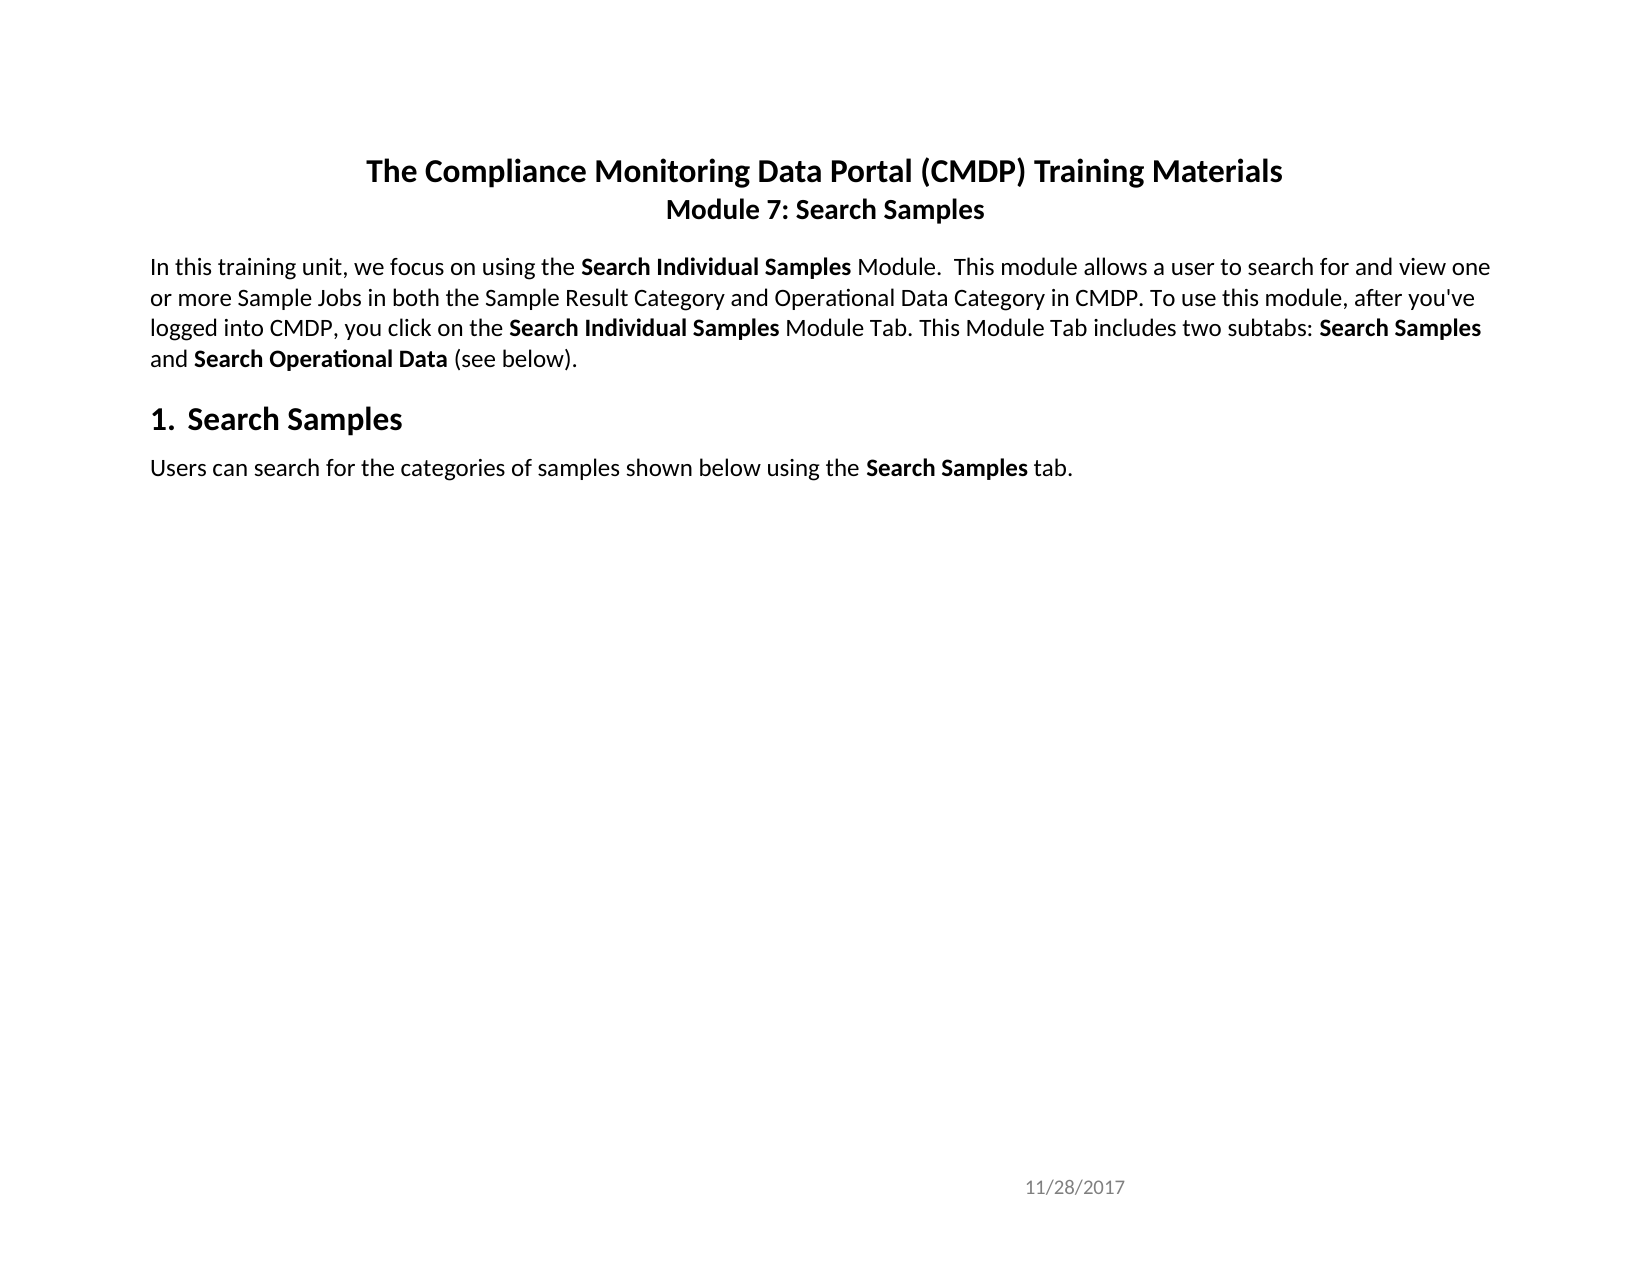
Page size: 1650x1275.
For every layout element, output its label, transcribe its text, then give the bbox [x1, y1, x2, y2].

subtitle Search Samples [150, 398, 1500, 439]
title The Compliance Monitoring Data Portal (CMDP) Training Materials [150, 150, 1500, 191]
text In this training unit, we focus on using the Search Individual Samples Module. This module allows a user to search for and view one or more Sample Jobs in both the Sample Result Category and Operational Data Category in CMDP. To use this module, after you've logged into CMDP, you click on the Search Individual Samples Module Tab. This Module Tab includes two subtabs: Search Samples and Search Operational Data (see below). [150, 251, 1500, 373]
subtitle Module 7: Search Samples [150, 191, 1500, 226]
text Users can search for the categories of samples shown below using the Search Samples tab. [150, 452, 1500, 482]
